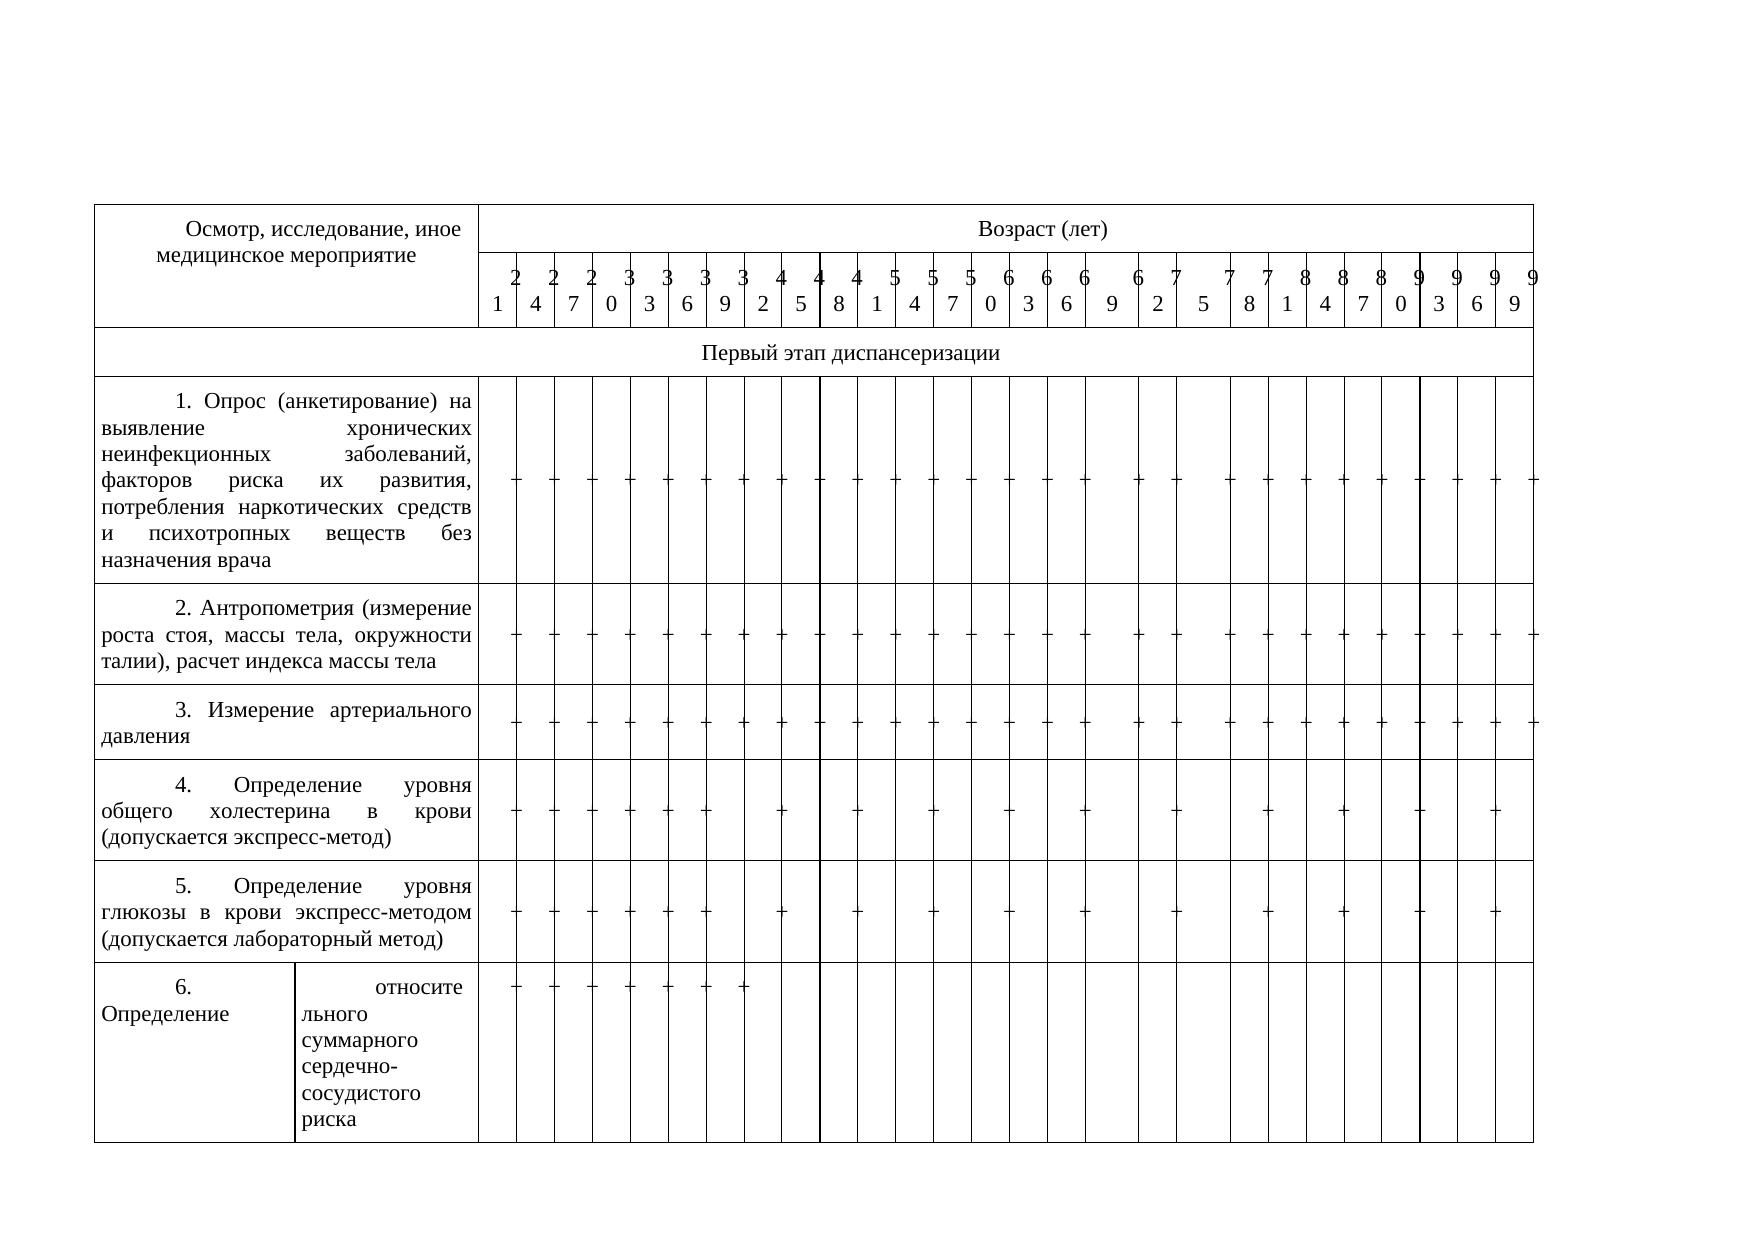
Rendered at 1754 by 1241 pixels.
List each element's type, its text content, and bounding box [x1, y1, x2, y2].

table_cell 66 [1048, 253, 1085, 327]
table_cell [1086, 861, 1138, 962]
table_cell 33 [631, 253, 668, 327]
table_cell [821, 963, 857, 1142]
table_cell + [934, 685, 971, 759]
table_cell + [1086, 377, 1138, 583]
table_cell + [972, 584, 1009, 684]
table_cell + [1010, 377, 1047, 583]
table_cell + [517, 963, 554, 1142]
table_cell + [1458, 685, 1495, 759]
table_cell + [1345, 584, 1381, 684]
table_cell + [1458, 377, 1495, 583]
table_cell [1086, 963, 1138, 1142]
table_cell + [1139, 377, 1176, 583]
table_cell + [1231, 861, 1268, 962]
table_cell + [821, 584, 857, 684]
table_cell [707, 760, 744, 860]
table_cell + [745, 685, 781, 759]
table_cell + [821, 861, 857, 962]
table_cell + [1010, 584, 1047, 684]
table_cell + [821, 377, 857, 583]
table_cell [1177, 861, 1230, 962]
table_cell [858, 861, 895, 962]
table_cell [1458, 963, 1495, 1142]
table_cell + [669, 760, 706, 860]
table_cell + [972, 685, 1009, 759]
table_cell + [1139, 685, 1176, 759]
table_cell [1010, 963, 1047, 1142]
table_cell + [479, 861, 516, 962]
table_cell [934, 760, 971, 860]
table_cell 45 [782, 253, 819, 327]
table_cell + [1458, 861, 1495, 962]
table_cell + [631, 760, 668, 860]
table_cell + [1382, 584, 1419, 684]
table_cell [1139, 963, 1176, 1142]
table_cell 87 [1345, 253, 1381, 327]
table_cell + [669, 861, 706, 962]
table_cell + [1496, 377, 1533, 583]
table_cell [1010, 861, 1047, 962]
table_cell [858, 963, 895, 1142]
table_cell 27 [555, 253, 592, 327]
table_cell [934, 963, 971, 1142]
table_cell + [593, 685, 630, 759]
table_cell 36 [669, 253, 706, 327]
table_cell 1. Опрос (анкетирование) на выявление хронических неинфекционных заболеваний, факторов риска их развития, потребления наркотических средств и психотропных веществ без назначения врача [95, 377, 478, 583]
table_cell [934, 861, 971, 962]
table_cell + [858, 685, 895, 759]
table_cell + [517, 377, 554, 583]
table_cell [782, 861, 819, 962]
table_cell + [517, 760, 554, 860]
table_cell + [593, 963, 630, 1142]
table_cell 48 [821, 253, 857, 327]
table_cell + [1231, 685, 1268, 759]
table_cell 63 [1010, 253, 1047, 327]
table_cell [1345, 760, 1381, 860]
table_cell + [1231, 760, 1268, 860]
table_cell + [669, 685, 706, 759]
table_cell 96 [1458, 253, 1495, 327]
table_cell 54 [896, 253, 933, 327]
table_cell [1421, 861, 1457, 962]
table_cell [1496, 861, 1533, 962]
table_cell 78 [1231, 253, 1268, 327]
table_cell 99 [1496, 253, 1533, 327]
table_cell [707, 861, 744, 962]
table_cell 3. Измерение артериального давления [95, 685, 478, 759]
table_cell + [555, 963, 592, 1142]
table_cell + [1139, 861, 1176, 962]
table_cell [1269, 760, 1306, 860]
table_cell + [782, 584, 819, 684]
table_cell 60 [972, 253, 1009, 327]
table_cell + [1307, 685, 1344, 759]
table_cell 5. Определение уровня глюкозы в крови экспресс-методом (допускается лабораторный метод) [95, 861, 478, 962]
table_cell + [669, 377, 706, 583]
table_cell + [479, 685, 516, 759]
table_cell [1231, 963, 1268, 1142]
table_cell + [1382, 685, 1419, 759]
table_cell + [631, 377, 668, 583]
table_cell + [631, 861, 668, 962]
table_cell [1086, 760, 1138, 860]
table_cell [1177, 963, 1230, 1142]
table_cell + [631, 584, 668, 684]
table_cell + [858, 584, 895, 684]
table_cell + [1307, 760, 1344, 860]
table_cell 21 [479, 253, 516, 327]
table_cell 57 [934, 253, 971, 327]
table_cell + [934, 377, 971, 583]
table_cell + [555, 584, 592, 684]
table_cell + [479, 377, 516, 583]
table_cell + [707, 584, 744, 684]
table_cell + [669, 584, 706, 684]
table_cell [745, 963, 781, 1142]
table_cell + [1139, 760, 1176, 860]
table_cell + [555, 760, 592, 860]
table_cell 42 [745, 253, 781, 327]
table_cell + [821, 685, 857, 759]
table_cell + [1382, 377, 1419, 583]
table_cell [1269, 963, 1306, 1142]
table_cell [1496, 963, 1533, 1142]
table_cell + [1177, 377, 1230, 583]
table_cell + [1458, 760, 1495, 860]
table_cell [1307, 963, 1344, 1142]
table_cell + [896, 760, 933, 860]
table_cell [1177, 760, 1230, 860]
table_cell + [1345, 377, 1381, 583]
table_cell + [707, 685, 744, 759]
table_cell + [1231, 584, 1268, 684]
table_cell + [896, 377, 933, 583]
table_cell + [1139, 584, 1176, 684]
table_cell + [858, 377, 895, 583]
table_cell + [1496, 685, 1533, 759]
table_cell 6. Определение [95, 963, 294, 1142]
table_cell + [821, 760, 857, 860]
table_cell + [1421, 377, 1457, 583]
table_cell + [479, 760, 516, 860]
table_cell 2. Антропометрия (измерение роста стоя, массы тела, окружности талии), расчет индекса массы тела [95, 584, 478, 684]
table_header Осмотр, исследование, иное медицинское мероприятие [95, 205, 478, 327]
table_cell + [1345, 685, 1381, 759]
table_cell [1496, 760, 1533, 860]
table_cell + [745, 377, 781, 583]
table_cell + [1048, 861, 1085, 962]
table_cell 84 [1307, 253, 1344, 327]
table_cell [896, 963, 933, 1142]
table_cell [782, 963, 819, 1142]
table_cell + [745, 760, 781, 860]
table_cell [1382, 963, 1419, 1142]
table_cell + [593, 584, 630, 684]
table_cell + [669, 963, 706, 1142]
table_cell + [1307, 377, 1344, 583]
table_cell + [707, 377, 744, 583]
table_cell + [1086, 685, 1138, 759]
table_cell [1421, 760, 1457, 860]
table_cell 90 [1382, 253, 1419, 327]
table_cell + [782, 377, 819, 583]
table_cell + [555, 377, 592, 583]
table_cell + [1086, 584, 1138, 684]
table_cell + [1382, 861, 1419, 962]
table_cell + [1177, 584, 1230, 684]
table_cell + [593, 760, 630, 860]
table_cell + [479, 963, 516, 1142]
table_cell + [1010, 685, 1047, 759]
table_cell + [479, 584, 516, 684]
table_cell + [517, 861, 554, 962]
table_header Возраст (лет) [479, 205, 1533, 252]
table_cell + [745, 861, 781, 962]
table_cell + [1231, 377, 1268, 583]
table_cell [1048, 963, 1085, 1142]
table_cell + [707, 963, 744, 1142]
table_cell + [782, 685, 819, 759]
table_cell + [972, 377, 1009, 583]
table_cell 30 [593, 253, 630, 327]
table_cell 93 [1421, 253, 1457, 327]
table_cell 72 [1139, 253, 1176, 327]
table_cell [1345, 963, 1381, 1142]
table_cell Первый этап диспансеризации [95, 328, 1533, 376]
table_cell + [972, 861, 1009, 962]
table_cell 51 [858, 253, 895, 327]
table_cell + [593, 377, 630, 583]
table_cell относительного суммарного сердечно-сосудистого риска [296, 963, 478, 1142]
table_cell 4. Определение уровня общего холестерина в крови (допускается экспресс-метод) [95, 760, 478, 860]
table_cell + [896, 685, 933, 759]
table_cell + [1048, 760, 1085, 860]
table_cell 81 [1269, 253, 1306, 327]
table_cell 69 [1086, 253, 1138, 327]
table_cell [972, 963, 1009, 1142]
table_cell [782, 760, 819, 860]
table_cell + [1382, 760, 1419, 860]
table_cell 24 [517, 253, 554, 327]
table_cell + [1269, 377, 1306, 583]
table_cell + [1458, 584, 1495, 684]
table_cell 75 [1177, 253, 1230, 327]
table_cell + [1269, 685, 1306, 759]
table_cell [1421, 963, 1457, 1142]
table_cell + [1421, 685, 1457, 759]
table_cell + [517, 685, 554, 759]
table_cell [858, 760, 895, 860]
table_cell + [896, 861, 933, 962]
table_cell + [1048, 584, 1085, 684]
table_cell + [1496, 584, 1533, 684]
table_cell + [517, 584, 554, 684]
table_cell + [555, 861, 592, 962]
table_cell [1345, 861, 1381, 962]
table_cell + [745, 584, 781, 684]
table_cell + [1177, 685, 1230, 759]
table_cell + [1307, 861, 1344, 962]
table_cell + [1048, 377, 1085, 583]
table_cell + [631, 685, 668, 759]
table_cell + [934, 584, 971, 684]
table_cell [1269, 861, 1306, 962]
table_cell + [1048, 685, 1085, 759]
table_cell 39 [707, 253, 744, 327]
table_cell [1010, 760, 1047, 860]
table_cell + [972, 760, 1009, 860]
table_cell + [1307, 584, 1344, 684]
table_cell + [631, 963, 668, 1142]
table_cell + [555, 685, 592, 759]
table_cell + [1269, 584, 1306, 684]
table_cell + [1421, 584, 1457, 684]
table_cell + [896, 584, 933, 684]
table_cell + [593, 861, 630, 962]
